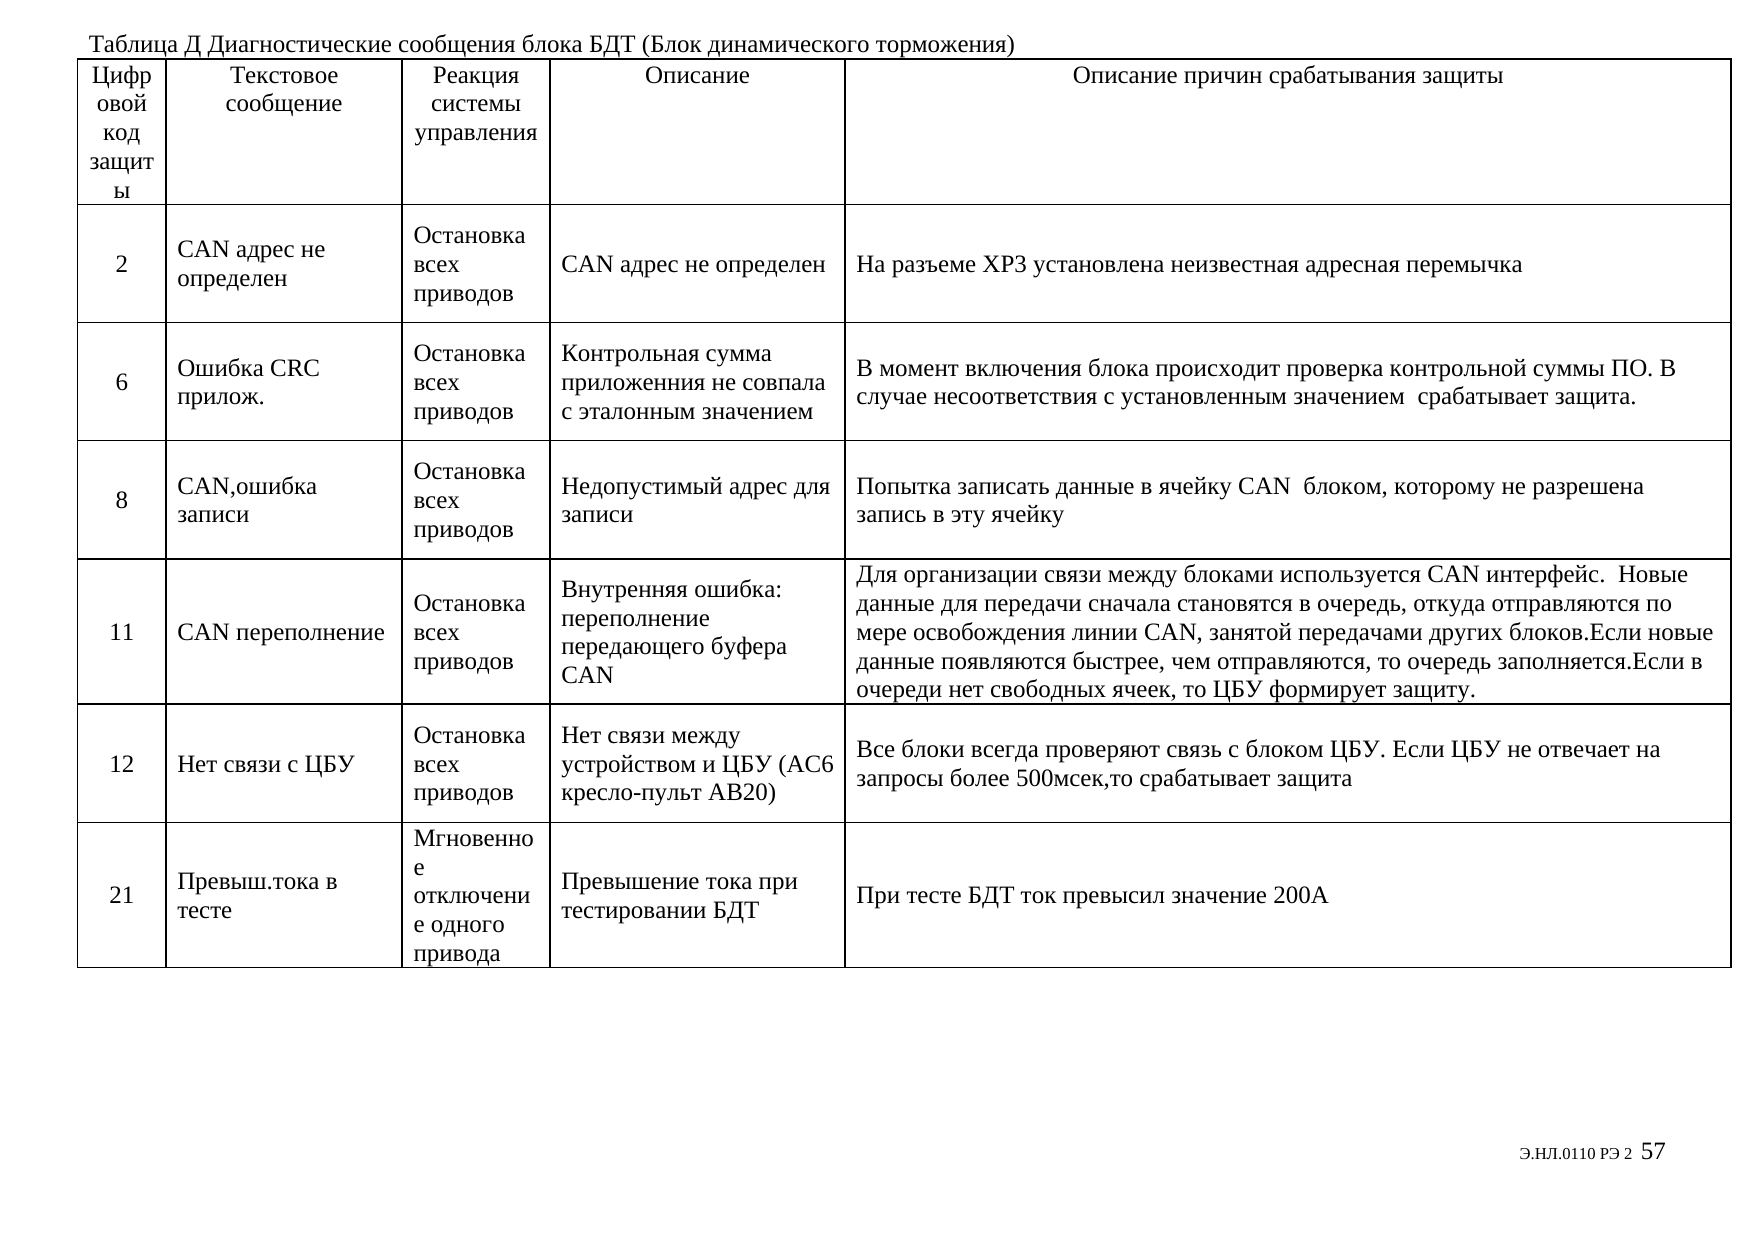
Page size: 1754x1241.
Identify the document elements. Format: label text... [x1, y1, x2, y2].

table_cell Попытка записать данные в ячейку CAN блоком, которому не разрешена запись в эту ячейку [846, 441, 1730, 558]
table_cell 11 [78, 560, 165, 703]
table_cell В момент включения блока происходит проверка контрольной суммы ПО. В случае несоответствия с установленным значением срабатывает защита. [846, 323, 1730, 440]
table_cell Остановка всех приводов [403, 705, 549, 821]
table_cell Превышение тока при тестировании БДТ [551, 823, 844, 967]
table_cell Мгновенное отключение одного привода [403, 823, 549, 967]
table_cell При тесте БДТ ток превысил значение 200А [846, 823, 1730, 967]
table_cell CAN адрес не определен [167, 205, 401, 322]
table_cell CAN,ошибка записи [167, 441, 401, 558]
table_cell 2 [78, 205, 165, 322]
table_cell Внутренняя ошибка: переполнение передающего буфера CAN [551, 560, 844, 703]
table_header Текстовое сообщение [167, 60, 401, 203]
table_cell 8 [78, 441, 165, 558]
table_cell Все блоки всегда проверяют связь с блоком ЦБУ. Если ЦБУ не отвечает на запросы более 500мсек,то срабатывает защита [846, 705, 1730, 821]
table_cell 6 [78, 323, 165, 440]
table_header Цифровой код защиты [78, 60, 165, 203]
table_cell Для организации связи между блоками используется CAN интерфейс. Новые данные для передачи сначала становятся в очередь, откуда отправляются по мере освобождения линии CAN, занятой передачами других блоков.Если новые данные появляются быстрее, чем отправляются, то очередь заполняется.Если в очереди нет свободных ячеек, то ЦБУ формирует защиту. [846, 560, 1730, 703]
table_cell Превыш.тока в тесте [167, 823, 401, 967]
table_cell Ошибка CRC прилож. [167, 323, 401, 440]
table_header Описание причин срабатывания защиты [846, 60, 1730, 203]
table_cell 21 [78, 823, 165, 967]
table_cell CAN переполнение [167, 560, 401, 703]
table_cell Остановка всех приводов [403, 323, 549, 440]
table_cell Остановка всех приводов [403, 205, 549, 322]
table_header Описание [551, 60, 844, 203]
table_cell На разъеме ХР3 установлена неизвестная адресная перемычка [846, 205, 1730, 322]
text Таблица Д Диагностические сообщения блока БДТ (Блок динамического торможения) [88, 29, 1665, 58]
table_cell Нет связи между устройством и ЦБУ (АС6 кресло-пульт АВ20) [551, 705, 844, 821]
table_cell Нет связи с ЦБУ [167, 705, 401, 821]
table_cell CAN адрес не определен [551, 205, 844, 322]
table_cell 12 [78, 705, 165, 821]
table_cell Контрольная сумма приложенния не совпала с эталонным значением [551, 323, 844, 440]
table_cell Остановка всех приводов [403, 560, 549, 703]
table_cell Недопустимый адрес для записи [551, 441, 844, 558]
table_header Реакция системы управления [403, 60, 549, 203]
table_cell Остановка всех приводов [403, 441, 549, 558]
